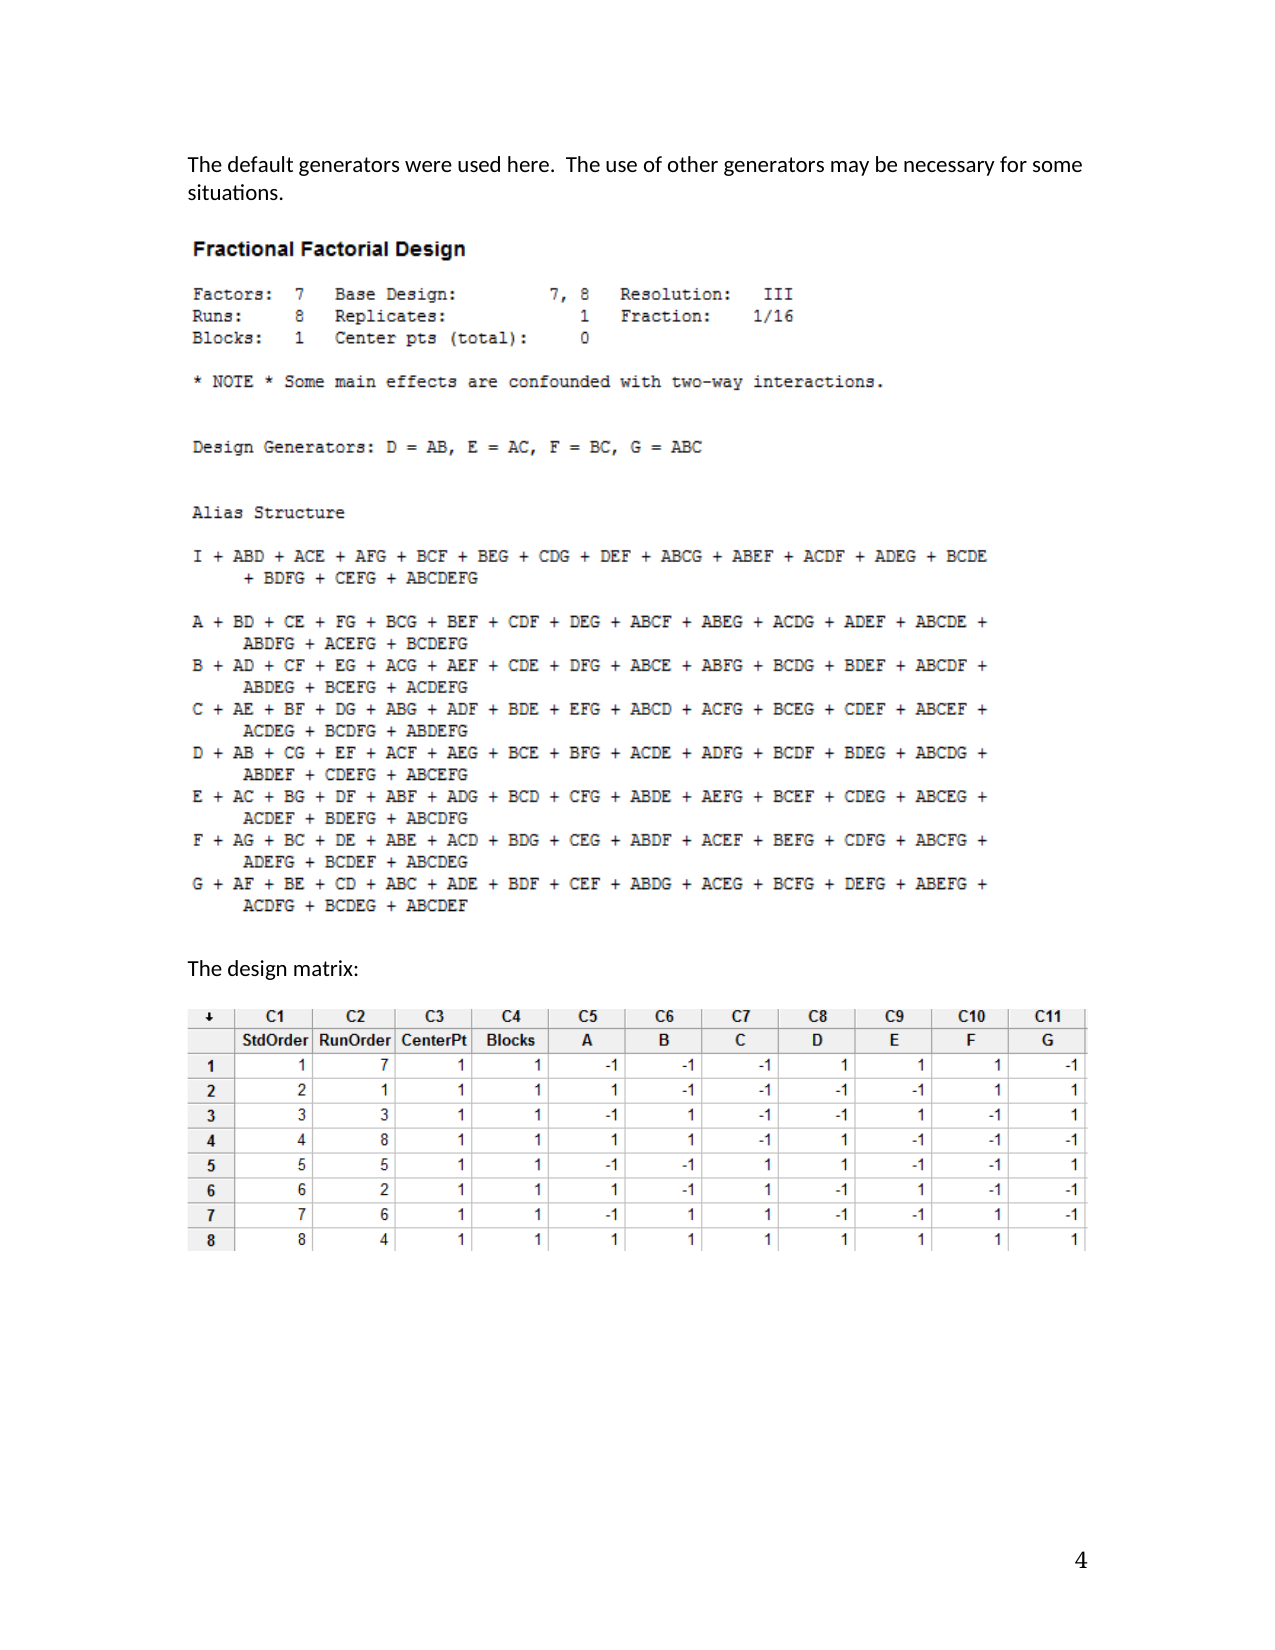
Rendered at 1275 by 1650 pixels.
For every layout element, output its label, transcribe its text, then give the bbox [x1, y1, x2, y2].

picture [187, 1009, 1088, 1251]
text The design matrix: [187, 954, 1087, 982]
text The default generators were used here. The use of other generators may be necessary for some situations. [187, 150, 1087, 206]
picture [187, 234, 1002, 926]
